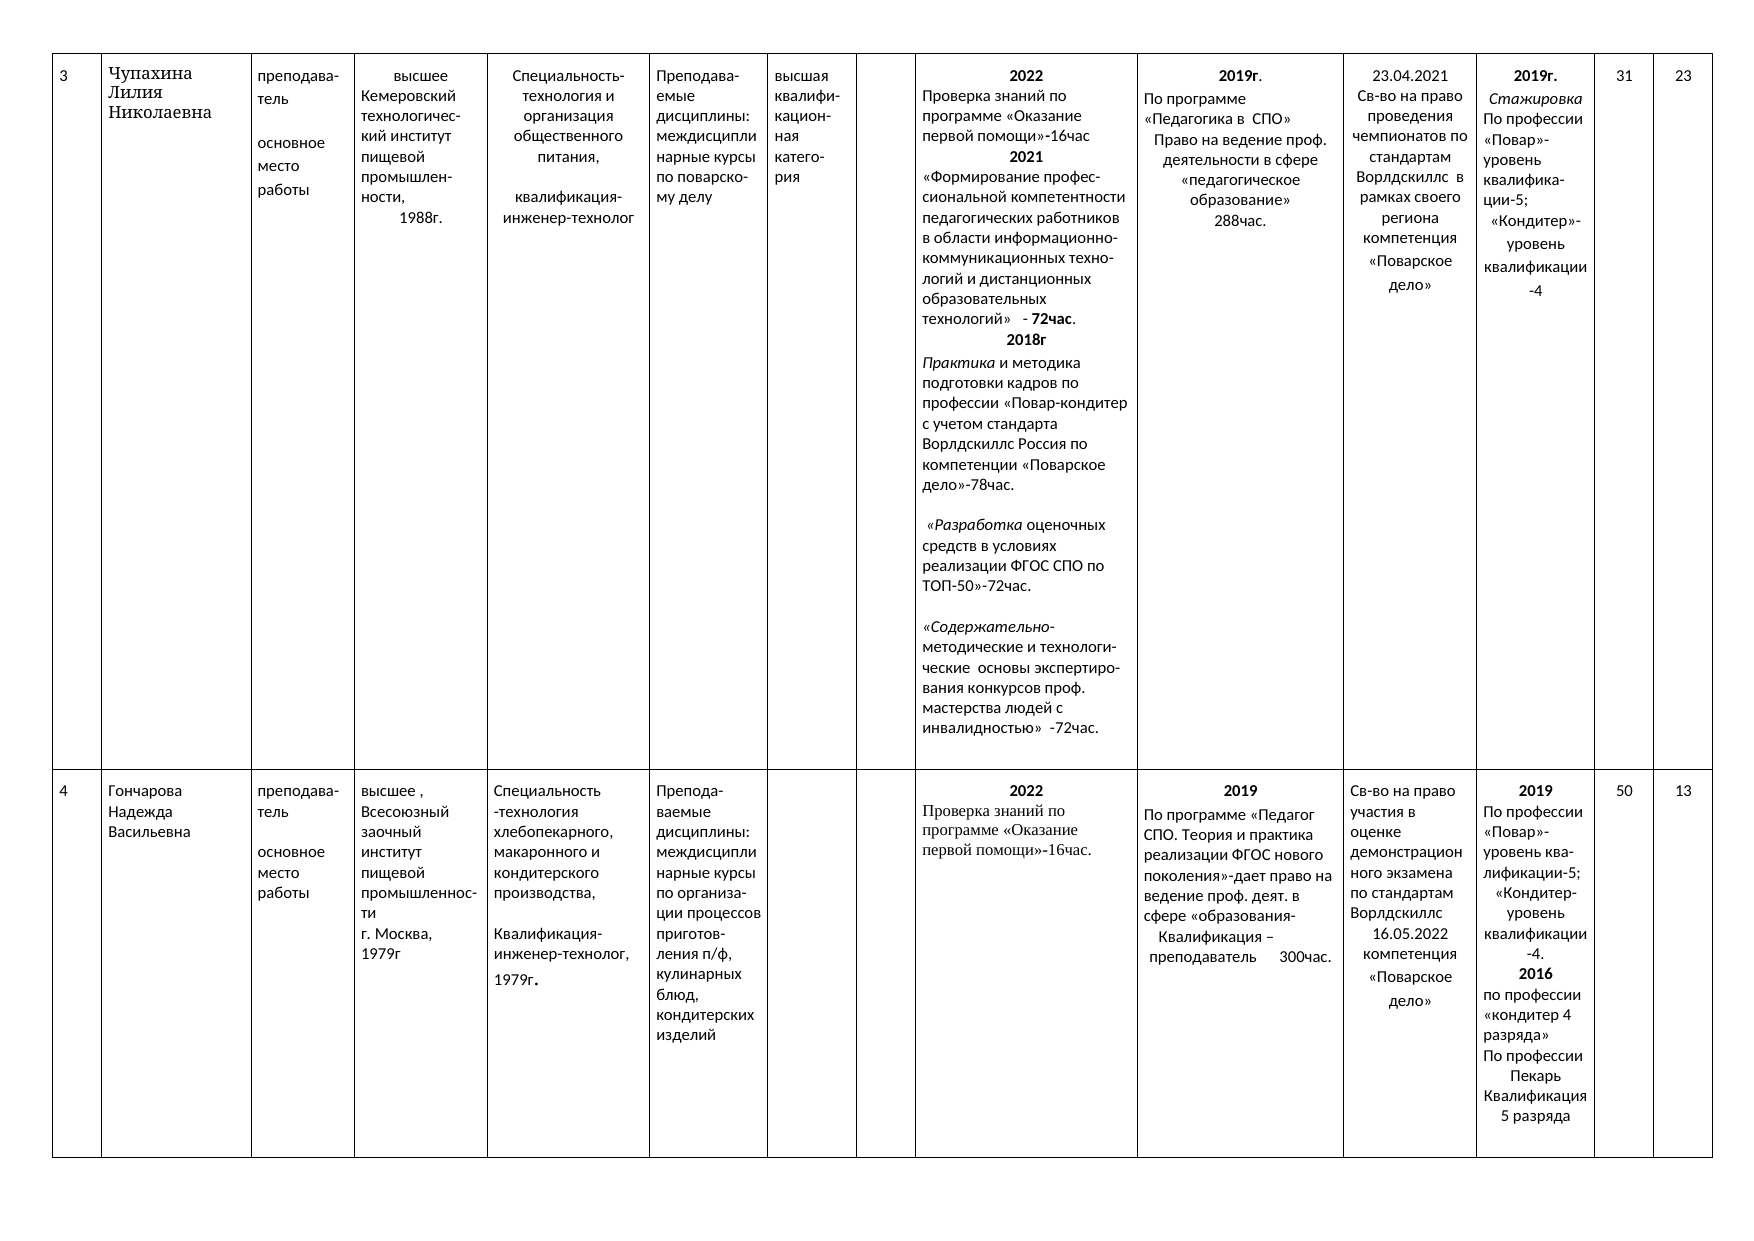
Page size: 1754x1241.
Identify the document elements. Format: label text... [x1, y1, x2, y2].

table_cell [768, 770, 856, 1157]
table_header Преподава-емые дисциплины: междисциплинарные курсы по поварско-му делу [650, 54, 767, 769]
table_cell 4 [53, 770, 101, 1157]
table_cell 2019 По профессии «Повар»-уровень ква-лификации-5; «Кондитер-уровень квалификации -4. 2016 по профессии «кондитер 4 разряда» По профессии Пекарь Квалификация 5 разряда [1477, 770, 1594, 1157]
table_cell Гончарова Надежда Васильевна [102, 770, 251, 1157]
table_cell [252, 770, 354, 1157]
table_cell 2022 Проверка знаний по программе «Оказание первой помощи»-16час. [916, 770, 1137, 1157]
table_header 2022 Проверка знаний по программе «Оказание первой помощи»-16час 2021 «Формирование профес-сиональной компетентности педагогических работников в области информационно-коммуникационных техно-логий и дистанционных образовательных технологий» - 72час. 2018г Практика и методика подготовки кадров по профессии «Повар-кондитер с учетом стандарта Ворлдскиллс Россия по компетенции «Поварское дело»-78час. «Разработка оценочных средств в условиях реализации ФГОС СПО по ТОП-50»-72час. «Содержательно-методические и технологи-ческие основы экспертиро-вания конкурсов проф. мастерства людей с инвалидностью» -72час. [916, 54, 1137, 769]
table_header Чупахина Лилия Николаевна [102, 54, 251, 769]
table_cell Св-во на право участия в оценке демонстрационного экзамена по стандартам Ворлдскиллс 16.05.2022 компетенция «Поварское дело» [1344, 770, 1476, 1157]
table_cell 2019 По программе «Педагог СПО. Теория и практика реализации ФГОС нового поколения»-дает право на ведение проф. деят. в сфере «образования- Квалификация – преподаватель 300час. [1138, 770, 1343, 1157]
table_header 23.04.2021 Св-во на право проведения чемпионатов по стандартам Ворлдскиллс в рамках своего региона компетенция «Поварское дело» [1344, 54, 1476, 769]
table_header высшая квалифи-кацион-ная катего-рия [768, 54, 856, 769]
table_cell Специальность -технология хлебопекарного, макаронного и кондитерского производства, Квалификация- инженер-технолог, 1979г. [488, 770, 649, 1157]
table_cell высшее , Всесоюзный заочный институт пищевой промышленнос-ти г. Москва, 1979г [355, 770, 487, 1157]
table_header 3 [53, 54, 101, 769]
table_header Специальность- технология и организация общественного питания, квалификация- инженер-технолог [488, 54, 649, 769]
table_header высшее Кемеровский технологичес-кий институт пищевой промышлен-ности, 1988г. [355, 54, 487, 769]
table_cell 13 [1654, 770, 1712, 1157]
table_cell [857, 770, 915, 1157]
table_header [857, 54, 915, 769]
table_cell Препода-ваемые дисциплины: междисциплинарные курсы по организа-ции процессов приготов-ления п/ф, кулинарных блюд, кондитерских изделий [650, 770, 767, 1157]
table_header преподава-тель основное место работы [252, 54, 354, 769]
table_header 2019г. Стажировка По профессии «Повар»- уровень квалифика-ции-5; «Кондитер»-уровень квалификации -4 [1477, 54, 1594, 769]
table_cell 50 [1595, 770, 1653, 1157]
table_header 23 [1654, 54, 1712, 769]
table_header 2019г. По программе «Педагогика в СПО» Право на ведение проф. деятельности в сфере «педагогическое образование» 288час. [1138, 54, 1343, 769]
table_header 31 [1595, 54, 1653, 769]
